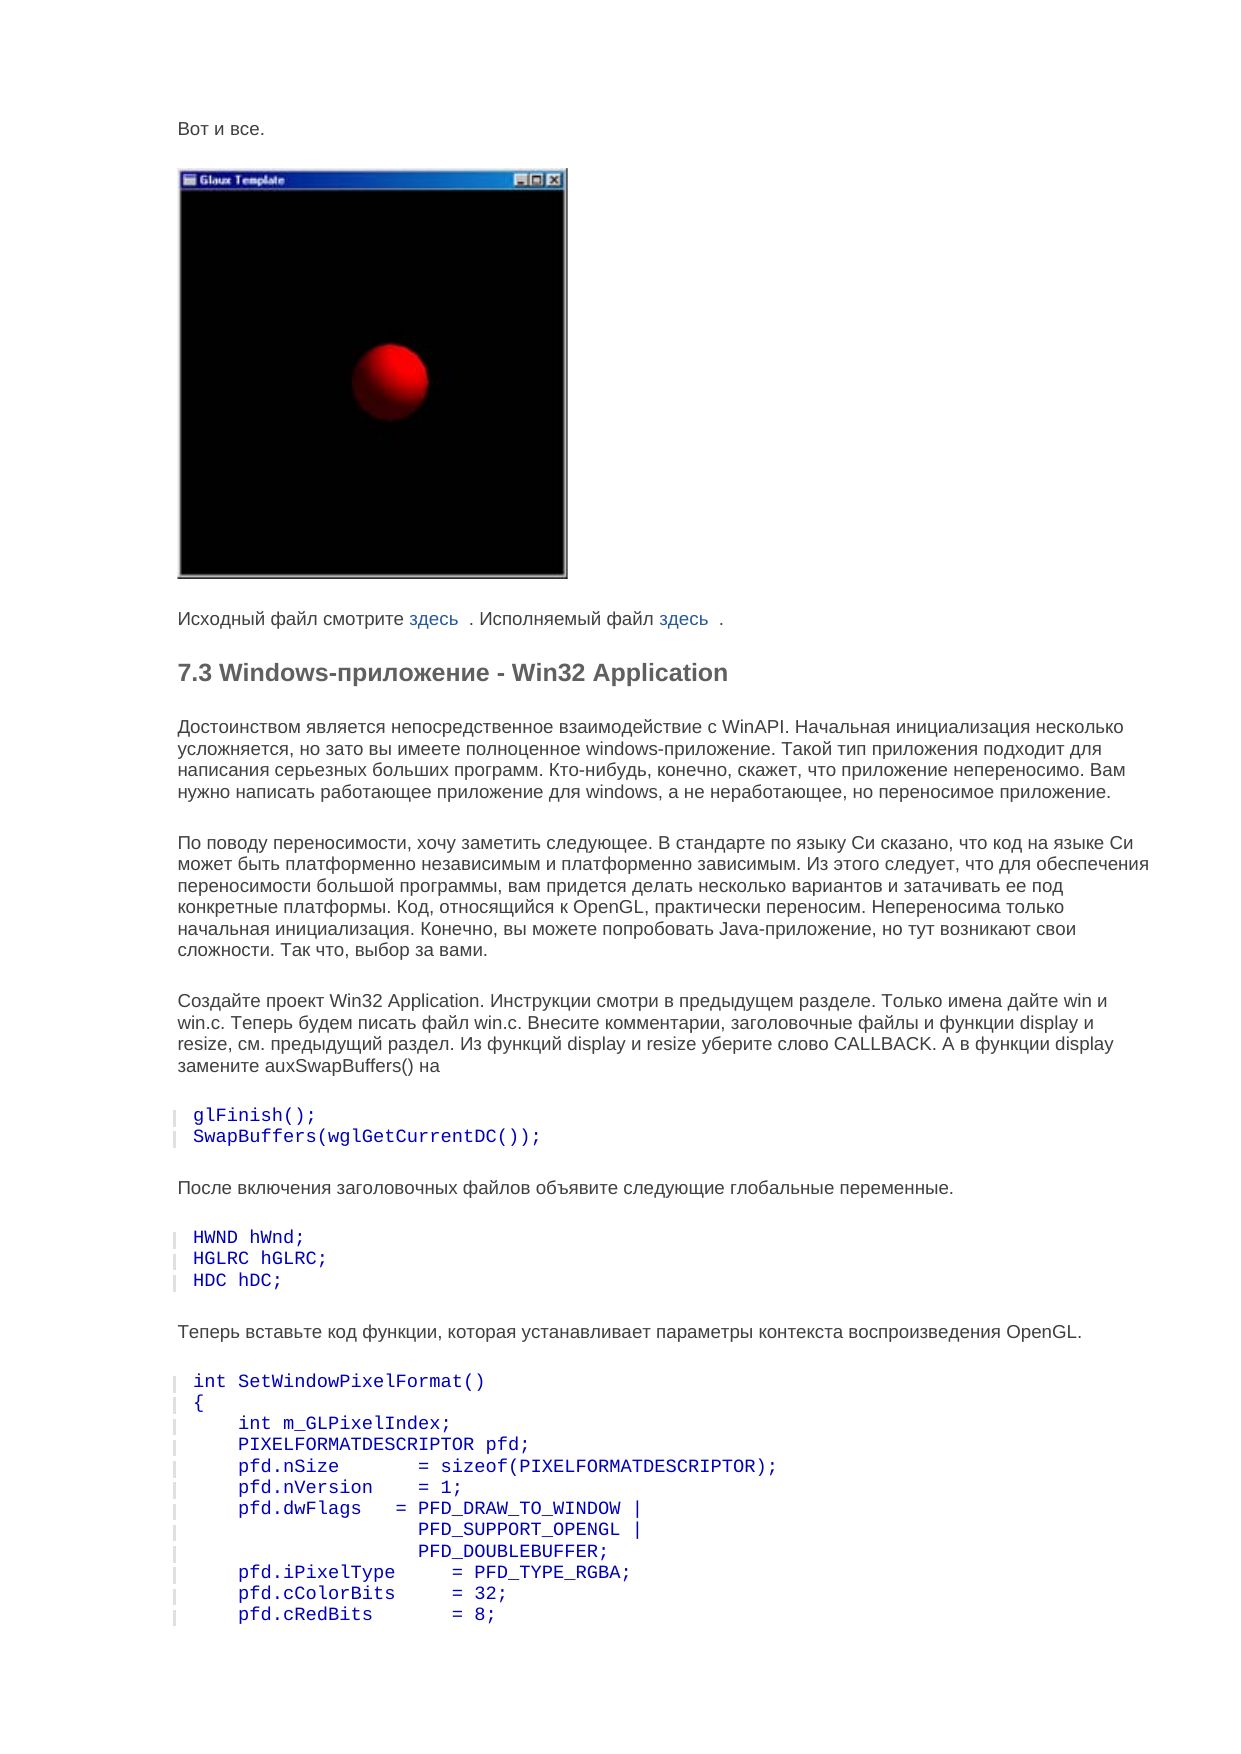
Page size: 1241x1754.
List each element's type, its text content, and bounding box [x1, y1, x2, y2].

text 7.3 Windows-приложение - Win32 Application [177, 658, 1152, 687]
picture [177, 168, 568, 579]
text pfd.cColorBits = 32; [173, 1584, 1152, 1605]
text HDC hDC; [173, 1270, 1152, 1292]
text PIXELFORMATDESCRIPTOR pfd; [173, 1435, 1152, 1456]
text int SetWindowPixelFormat() [173, 1371, 1152, 1393]
text pfd.nSize = sizeof(PIXELFORMATDESCRIPTOR); [173, 1456, 1152, 1478]
text Исходный файл смотрите здесь . Исполняемый файл здесь . [177, 607, 1152, 629]
text pfd.iPixelType = PFD_TYPE_RGBA; [173, 1563, 1152, 1584]
text int m_GLPixelIndex; [173, 1414, 1152, 1435]
text HWND hWnd; [173, 1228, 1152, 1249]
text Достоинством является непосредственное взаимодействие с WinAPI. Начальная инициализация несколько усложняется, но зато вы имеете полноценное windows-приложение. Такой тип приложения подходит для написания серьезных больших программ. Кто-нибудь, конечно, скажет, что приложение непереносимо. Вам нужно написать работающее приложение для windows, а не неработающее, но переносимое приложение. [177, 716, 1152, 802]
text Создайте проект Win32 Application. Инструкции смотри в предыдущем разделе. Только имена дайте win и win.c. Теперь будем писать файл win.c. Внесите комментарии, заголовочные файлы и функции display и resize, см. предыдущий раздел. Из функций display и resize уберите слово CALLBACK. А в функции display замените auxSwapBuffers() на [177, 990, 1152, 1076]
text glFinish(); [173, 1105, 1152, 1127]
text { [173, 1393, 1152, 1414]
text PFD_DOUBLEBUFFER; [173, 1541, 1152, 1563]
text После включения заголовочных файлов объявите следующие глобальные переменные. [177, 1177, 1152, 1199]
text pfd.nVersion = 1; [173, 1478, 1152, 1499]
text pfd.dwFlags = PFD_DRAW_TO_WINDOW | [173, 1499, 1152, 1520]
text pfd.cRedBits = 8; [173, 1605, 1152, 1626]
text PFD_SUPPORT_OPENGL | [173, 1520, 1152, 1541]
text Теперь вставьте код функции, которая устанавливает параметры контекста воспроизведения OpenGL. [177, 1321, 1152, 1342]
text HGLRC hGLRC; [173, 1249, 1152, 1270]
text Вот и все. [177, 118, 1152, 140]
text По поводу переносимости, хочу заметить следующее. В стандарте по языку Си сказано, что код на языке Си может быть платформенно независимым и платформенно зависимым. Из этого следует, что для обеспечения переносимости большой программы, вам придется делать несколько вариантов и затачивать ее под конкретные платформы. Код, относящийся к OpenGL, практически переносим. Непереносима только начальная инициализация. Конечно, вы можете попробовать Java-приложение, но тут возникают свои сложности. Так что, выбор за вами. [177, 831, 1152, 961]
text SwapBuffers(wglGetCurrentDC()); [173, 1127, 1152, 1148]
